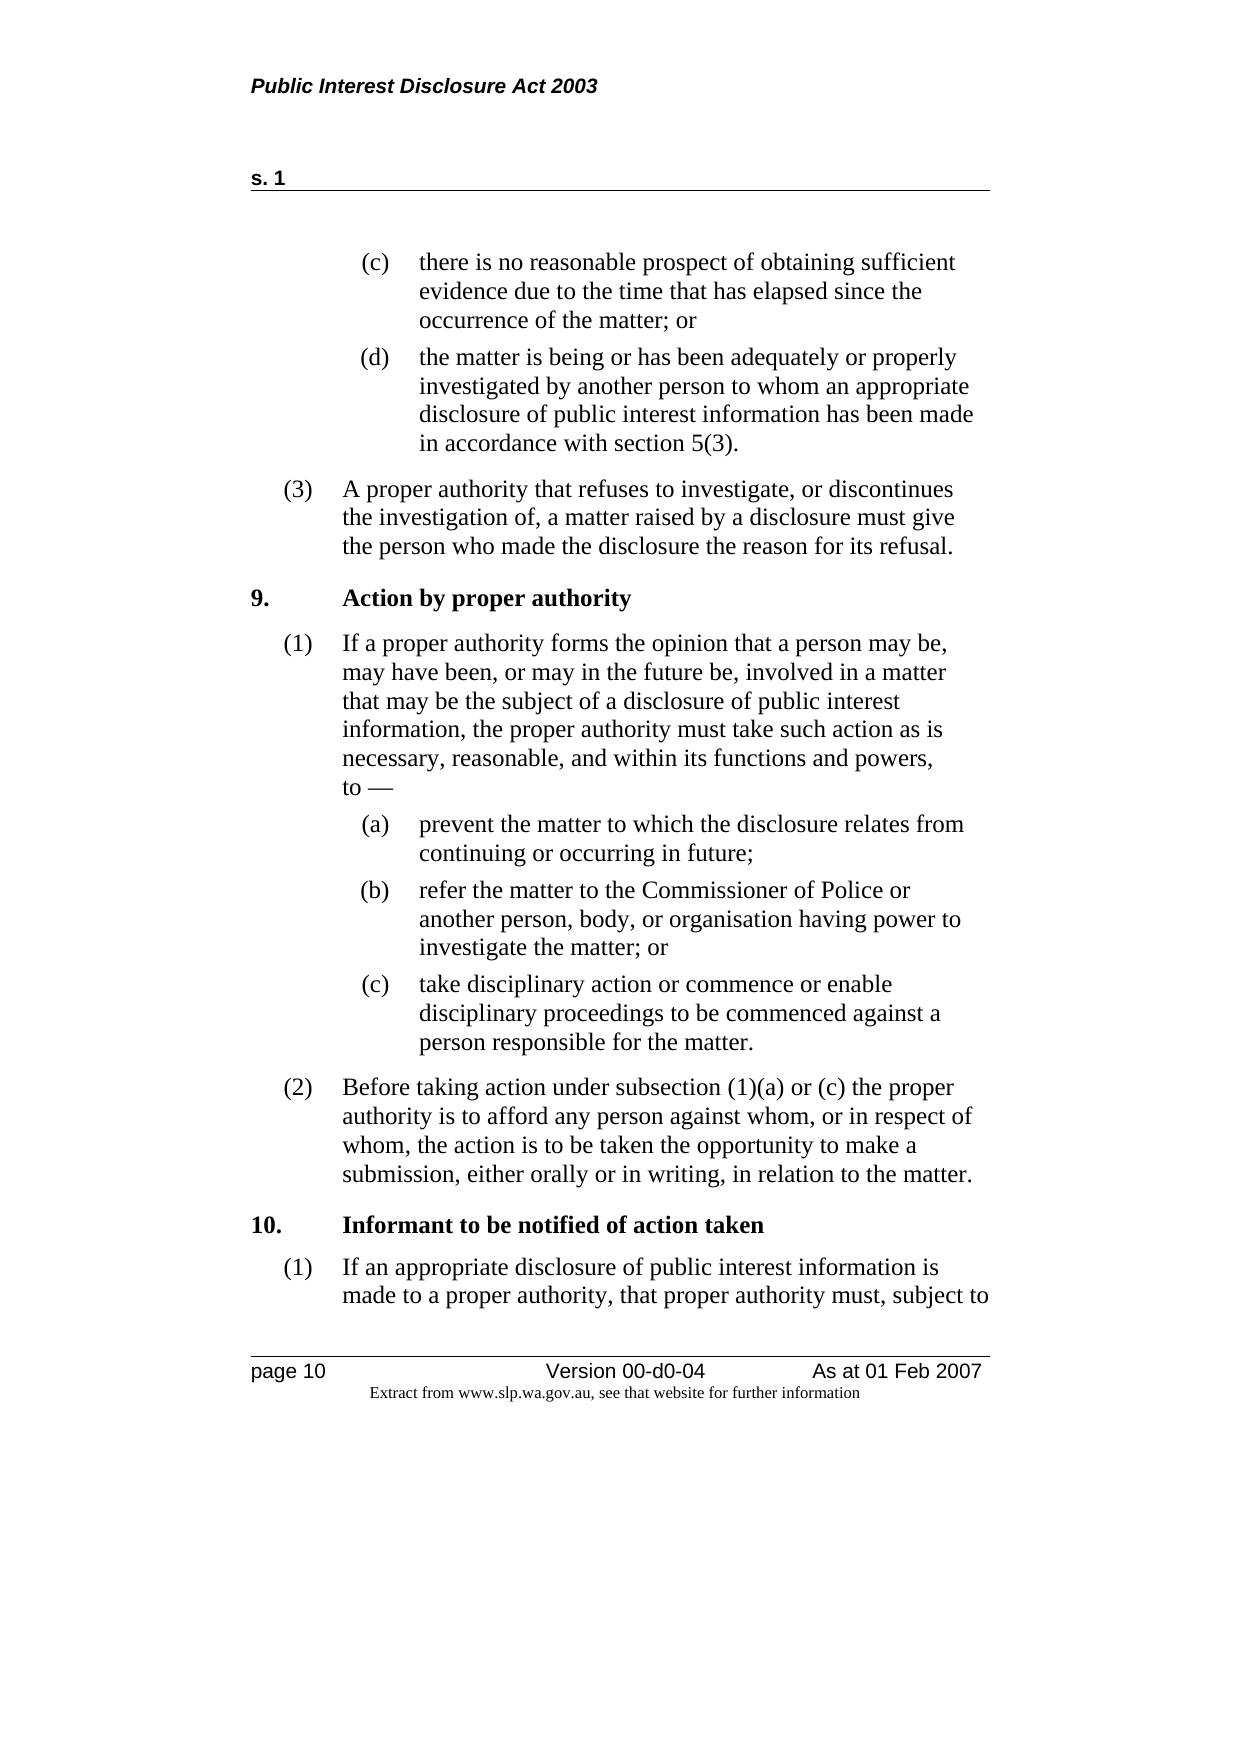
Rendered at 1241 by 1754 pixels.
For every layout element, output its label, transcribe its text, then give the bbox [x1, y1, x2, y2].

text (c) there is no reasonable prospect of obtaining sufficient evidence due to the time that has elapsed since the occurrence of the matter; or [251, 247, 990, 334]
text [251, 1252, 990, 1309]
subtitle 9. Action by proper authority [251, 583, 990, 612]
text (c) take disciplinary action or commence or enable disciplinary proceedings to be commenced against a person responsible for the matter. [251, 969, 990, 1056]
text (2) Before taking action under subsection (1)(a) or (c) the proper authority is to afford any person against whom, or in respect of whom, the action is to be taken the opportunity to make a submission, either orally or in writing, in relation to the matter. [251, 1072, 990, 1187]
text (3) A proper authority that refuses to investigate, or discontinues the investigation of, a matter raised by a disclosure must give the person who made the disclosure the reason for its refusal. [251, 474, 990, 560]
text (d) the matter is being or has been adequately or properly investigated by another person to whom an appropriate disclosure of public interest information has been made in accordance with section 5(3). [251, 342, 990, 457]
text (a) prevent the matter to which the disclosure relates from continuing or occurring in future; [251, 809, 990, 867]
text (b) refer the matter to the Commissioner of Police or another person, body, or organisation having power to investigate the matter; or [251, 875, 990, 961]
subtitle 10. Informant to be notified of action taken [251, 1210, 990, 1239]
text (1) If a proper authority forms the opinion that a person may be, may have been, or may in the future be, involved in a matter that may be the subject of a disclosure of public interest information, the proper authority must take such action as is necessary, reasonable, and within its functions and powers, to — [251, 628, 990, 801]
